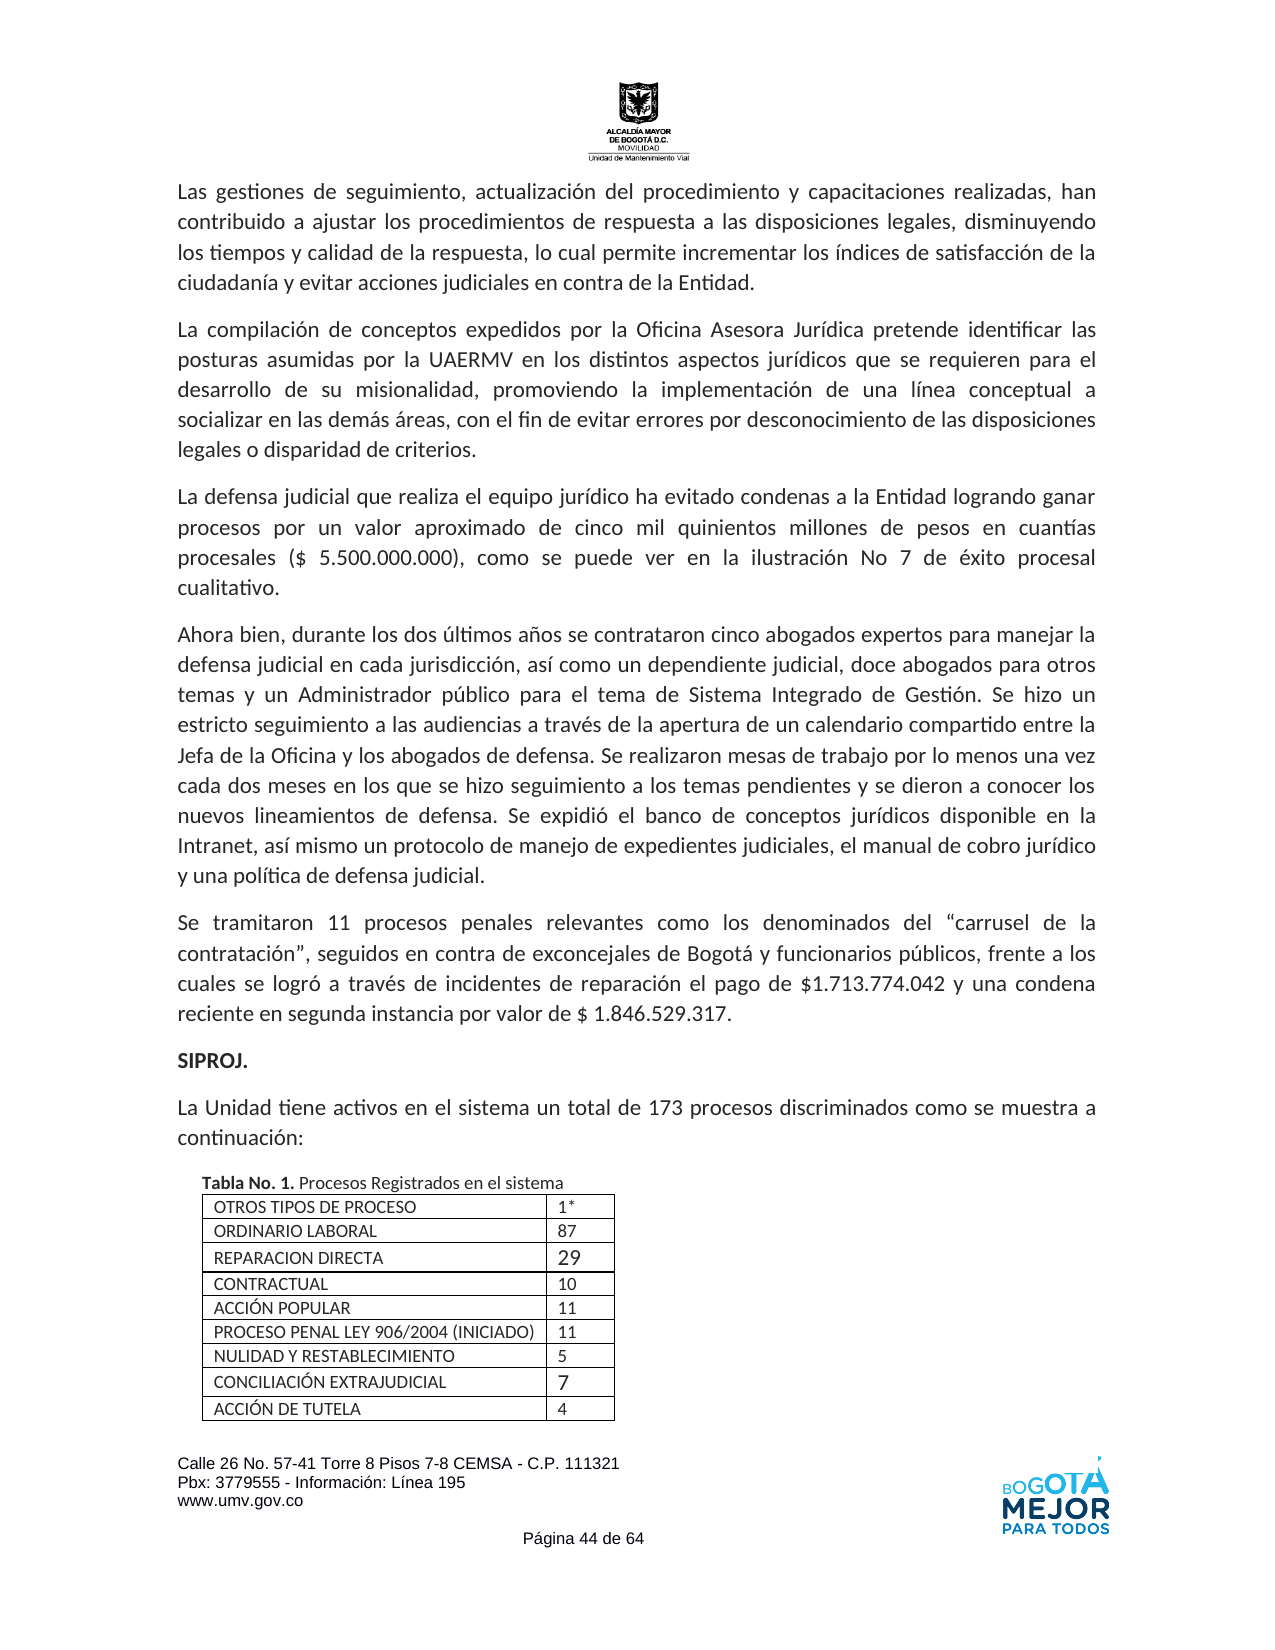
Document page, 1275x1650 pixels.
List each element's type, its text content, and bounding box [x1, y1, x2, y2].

text La compilación de conceptos expedidos por la Oficina Asesora Jurídica pretende identificar las posturas asumidas por la UAERMV en los distintos aspectos jurídicos que se requieren para el desarrollo de su misionalidad, promoviendo la implementación de una línea conceptual a socializar en las demás áreas, con el fin de evitar errores por desconocimiento de las disposiciones legales o disparidad de criterios. [177, 315, 1098, 463]
table_header Tabla No. 1. Procesos Registrados en el sistema [200, 1170, 1075, 1423]
text La defensa judicial que realiza el equipo jurídico ha evitado condenas a la Entidad logrando ganar procesos por un valor aproximado de cinco mil quinientos millones de pesos en cuantías procesales ($ 5.500.000.000), como se puede ver en la ilustración No 7 de éxito procesal cualitativo. [177, 482, 1098, 601]
text Se tramitaron 11 procesos penales relevantes como los denominados del “carrusel de la contratación”, seguidos en contra de exconcejales de Bogotá y funcionarios públicos, frente a los cuales se logró a través de incidentes de reparación el pago de $1.713.774.042 y una condena reciente en segunda instancia por valor de $ 1.846.529.317. [177, 908, 1098, 1027]
picture [582, 73, 693, 165]
text Ahora bien, durante los dos últimos años se contrataron cinco abogados expertos para manejar la defensa judicial en cada jurisdicción, así como un dependiente judicial, doce abogados para otros temas y un Administrador público para el tema de Sistema Integrado de Gestión. Se hizo un estricto seguimiento a las audiencias a través de la apertura de un calendario compartido entre la Jefa de la Oficina y los abogados de defensa. Se realizaron mesas de trabajo por lo menos una vez cada dos meses en los que se hizo seguimiento a los temas pendientes y se dieron a conocer los nuevos lineamientos de defensa. Se expidió el banco de conceptos jurídicos disponible en la Intranet, así mismo un protocolo de manejo de expedientes judiciales, el manual de cobro jurídico y una política de defensa judicial. [177, 620, 1098, 889]
text La Unidad tiene activos en el sistema un total de 173 procesos discriminados como se muestra a continuación: [177, 1093, 1098, 1151]
text Las gestiones de seguimiento, actualización del procedimiento y capacitaciones realizadas, han contribuido a ajustar los procedimientos de respuesta a las disposiciones legales, disminuyendo los tiempos y calidad de la respuesta, lo cual permite incrementar los índices de satisfacción de la ciudadanía y evitar acciones judiciales en contra de la Entidad. [177, 177, 1098, 296]
text SIPROJ. [177, 1046, 1098, 1074]
picture [997, 1455, 1128, 1545]
